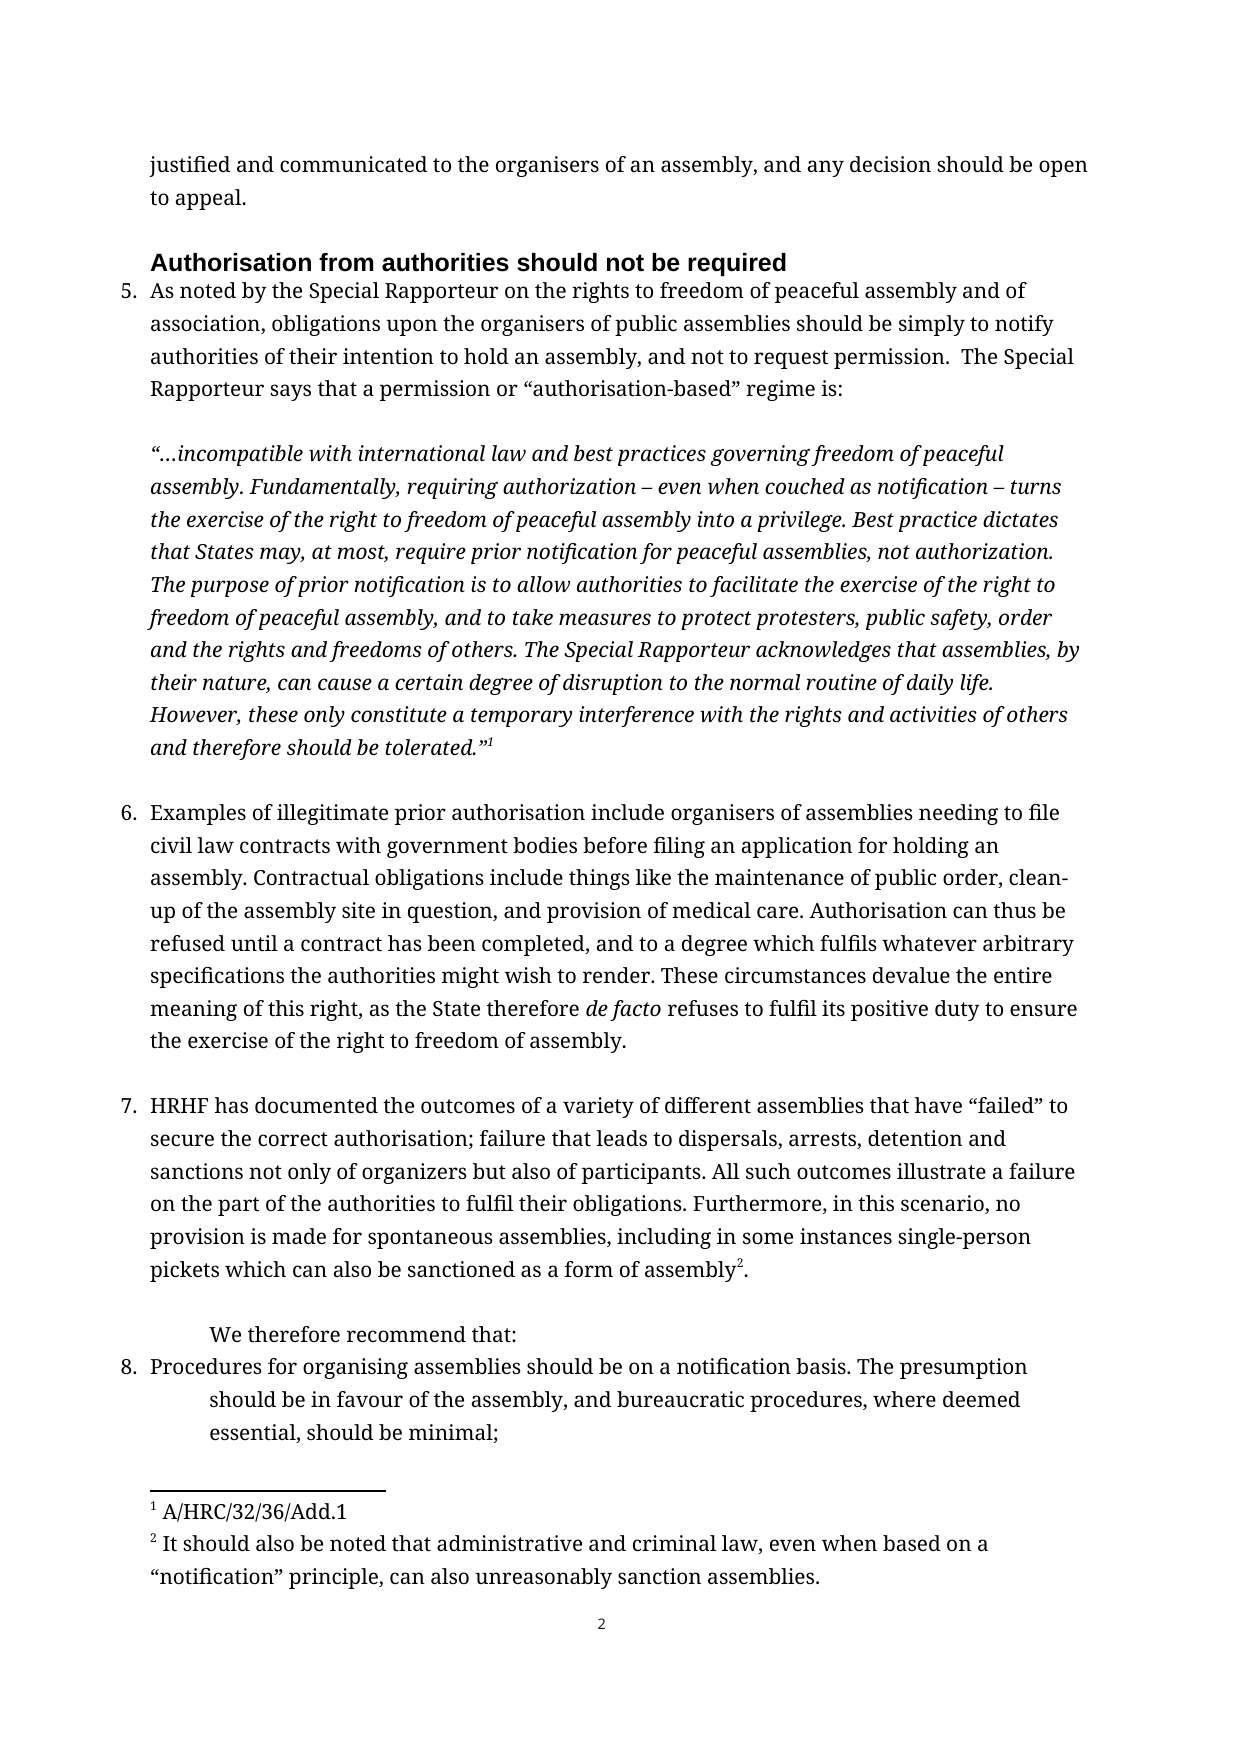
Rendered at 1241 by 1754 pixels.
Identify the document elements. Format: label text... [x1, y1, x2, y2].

list We therefore recommend that: [150, 1320, 1090, 1348]
list As noted by the Special Rapporteur on the rights to freedom of peaceful assembly and of association, obligations upon the organisers of public assemblies should be simply to notify authorities of their intention to hold an assembly, and not to request permission. The Special Rapporteur says that a permission or “authorisation-based” regime is: [120, 277, 1090, 403]
list Examples of illegitimate prior authorisation include organisers of assemblies needing to file civil law contracts with government bodies before filing an application for holding an assembly. Contractual obligations include things like the maintenance of public order, clean-up of the assembly site in question, and provision of medical care. Authorisation can thus be refused until a contract has been completed, and to a degree which fulfils whatever arbitrary specifications the authorities might wish to render. These circumstances devalue the entire meaning of this right, as the State therefore de facto refuses to fulfil its positive duty to ensure the exercise of the right to freedom of assembly. [120, 798, 1090, 1055]
list Procedures for organising assemblies should be on a notification basis. The presumption should be in favour of the assembly, and bureaucratic procedures, where deemed essential, should be minimal; [120, 1352, 1090, 1446]
list HRHF has documented the outcomes of a variety of different assemblies that have “failed” to secure the correct authorisation; failure that leads to dispersals, arrests, detention and sanctions not only of organizers but also of participants. All such outcomes illustrate a failure on the part of the authorities to fulfil their obligations. Furthermore, in this scenario, no provision is made for spontaneous assemblies, including in some instances single-person pickets which can also be sanctioned as a form of assembly. [120, 1092, 1090, 1283]
subtitle Authorisation from authorities should not be required [150, 248, 1090, 277]
list “…incompatible with international law and best practices governing freedom of peaceful assembly. Fundamentally, requiring authorization – even when couched as notification – turns the exercise of the right to freedom of peaceful assembly into a privilege. Best practice dictates that States may, at most, require prior notification for peaceful assemblies, not authorization. The purpose of prior notification is to allow authorities to facilitate the exercise of the right to freedom of peaceful assembly, and to take measures to protect protesters, public safety, order and the rights and freedoms of others. The Special Rapporteur acknowledges that assemblies, by their nature, can cause a certain degree of disruption to the normal routine of daily life. However, these only constitute a temporary interference with the rights and activities of others and therefore should be tolerated.” [150, 439, 1090, 761]
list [120, 150, 1090, 211]
